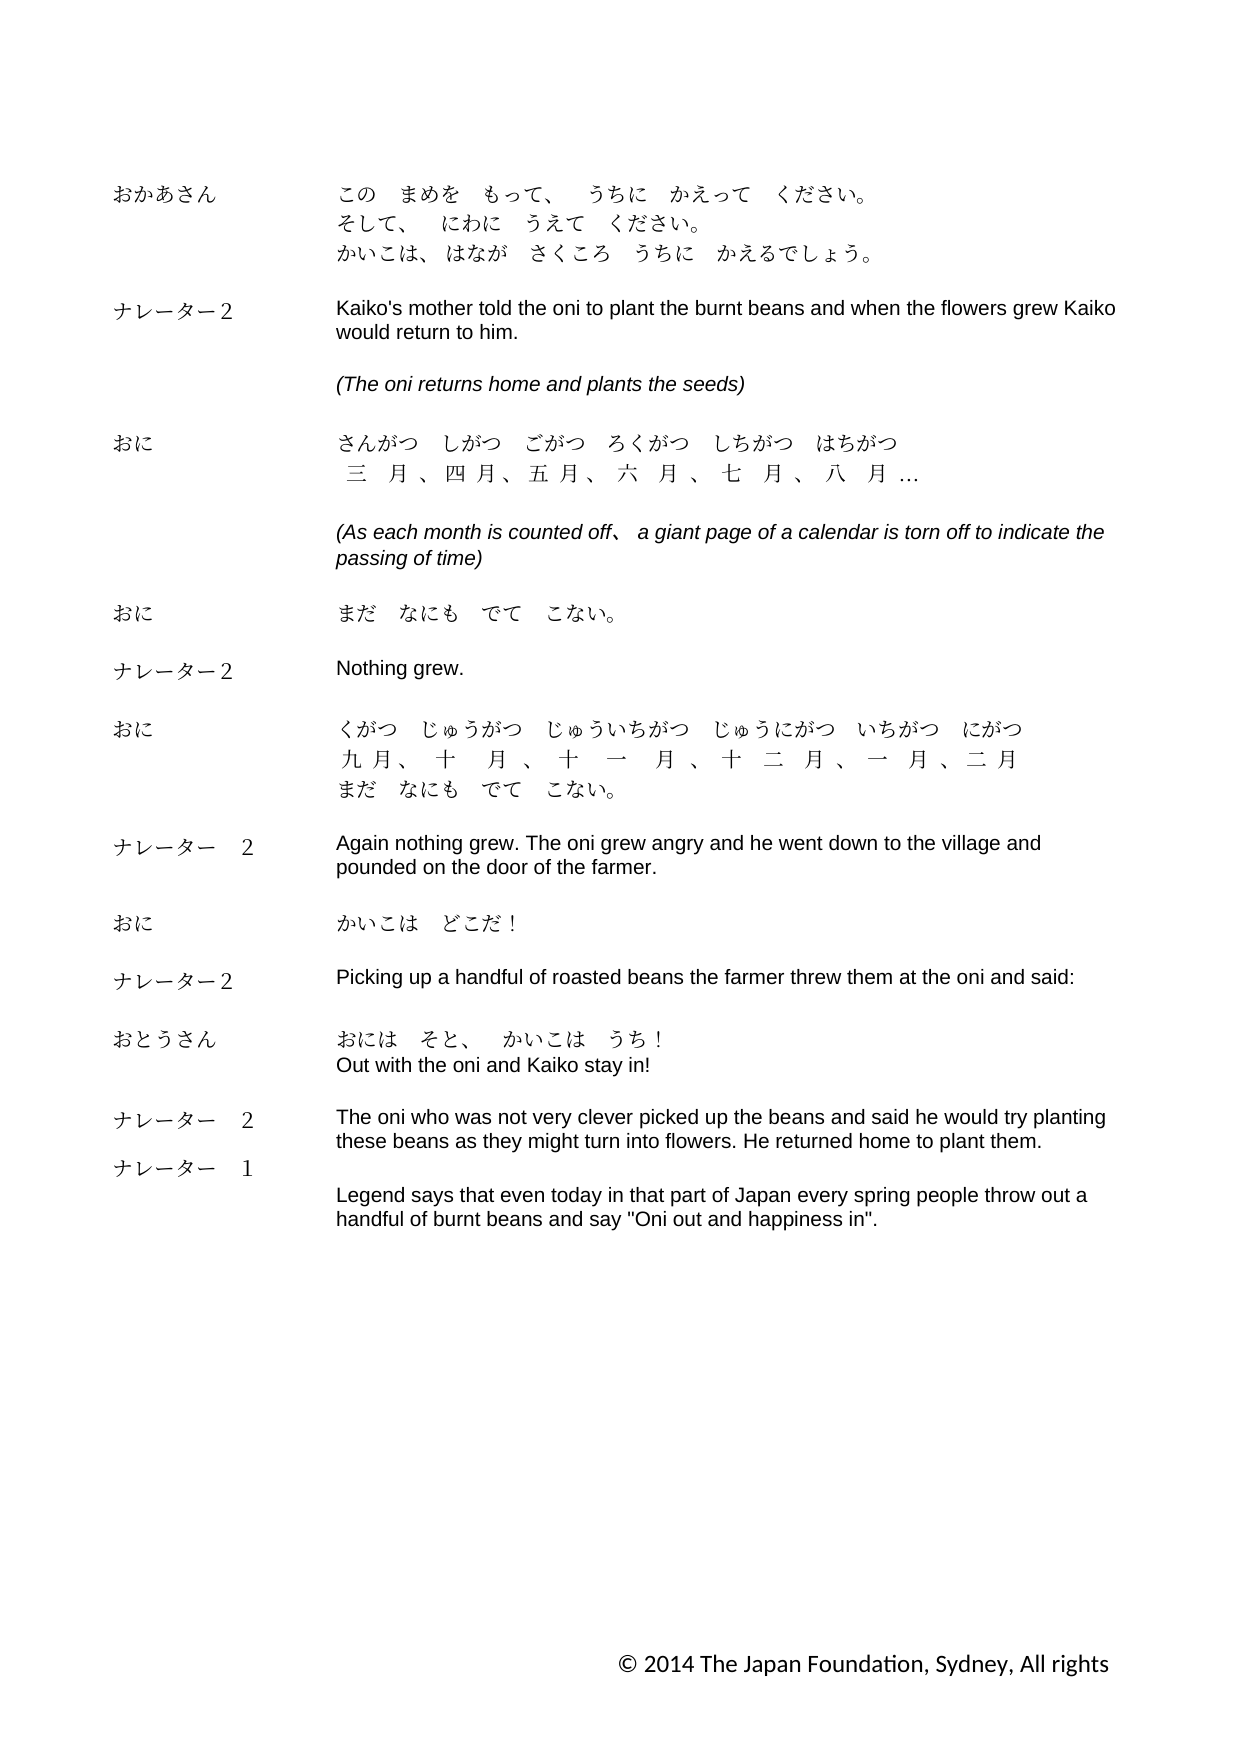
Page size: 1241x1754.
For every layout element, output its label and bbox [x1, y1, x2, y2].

table_cell [113, 150, 1128, 1231]
